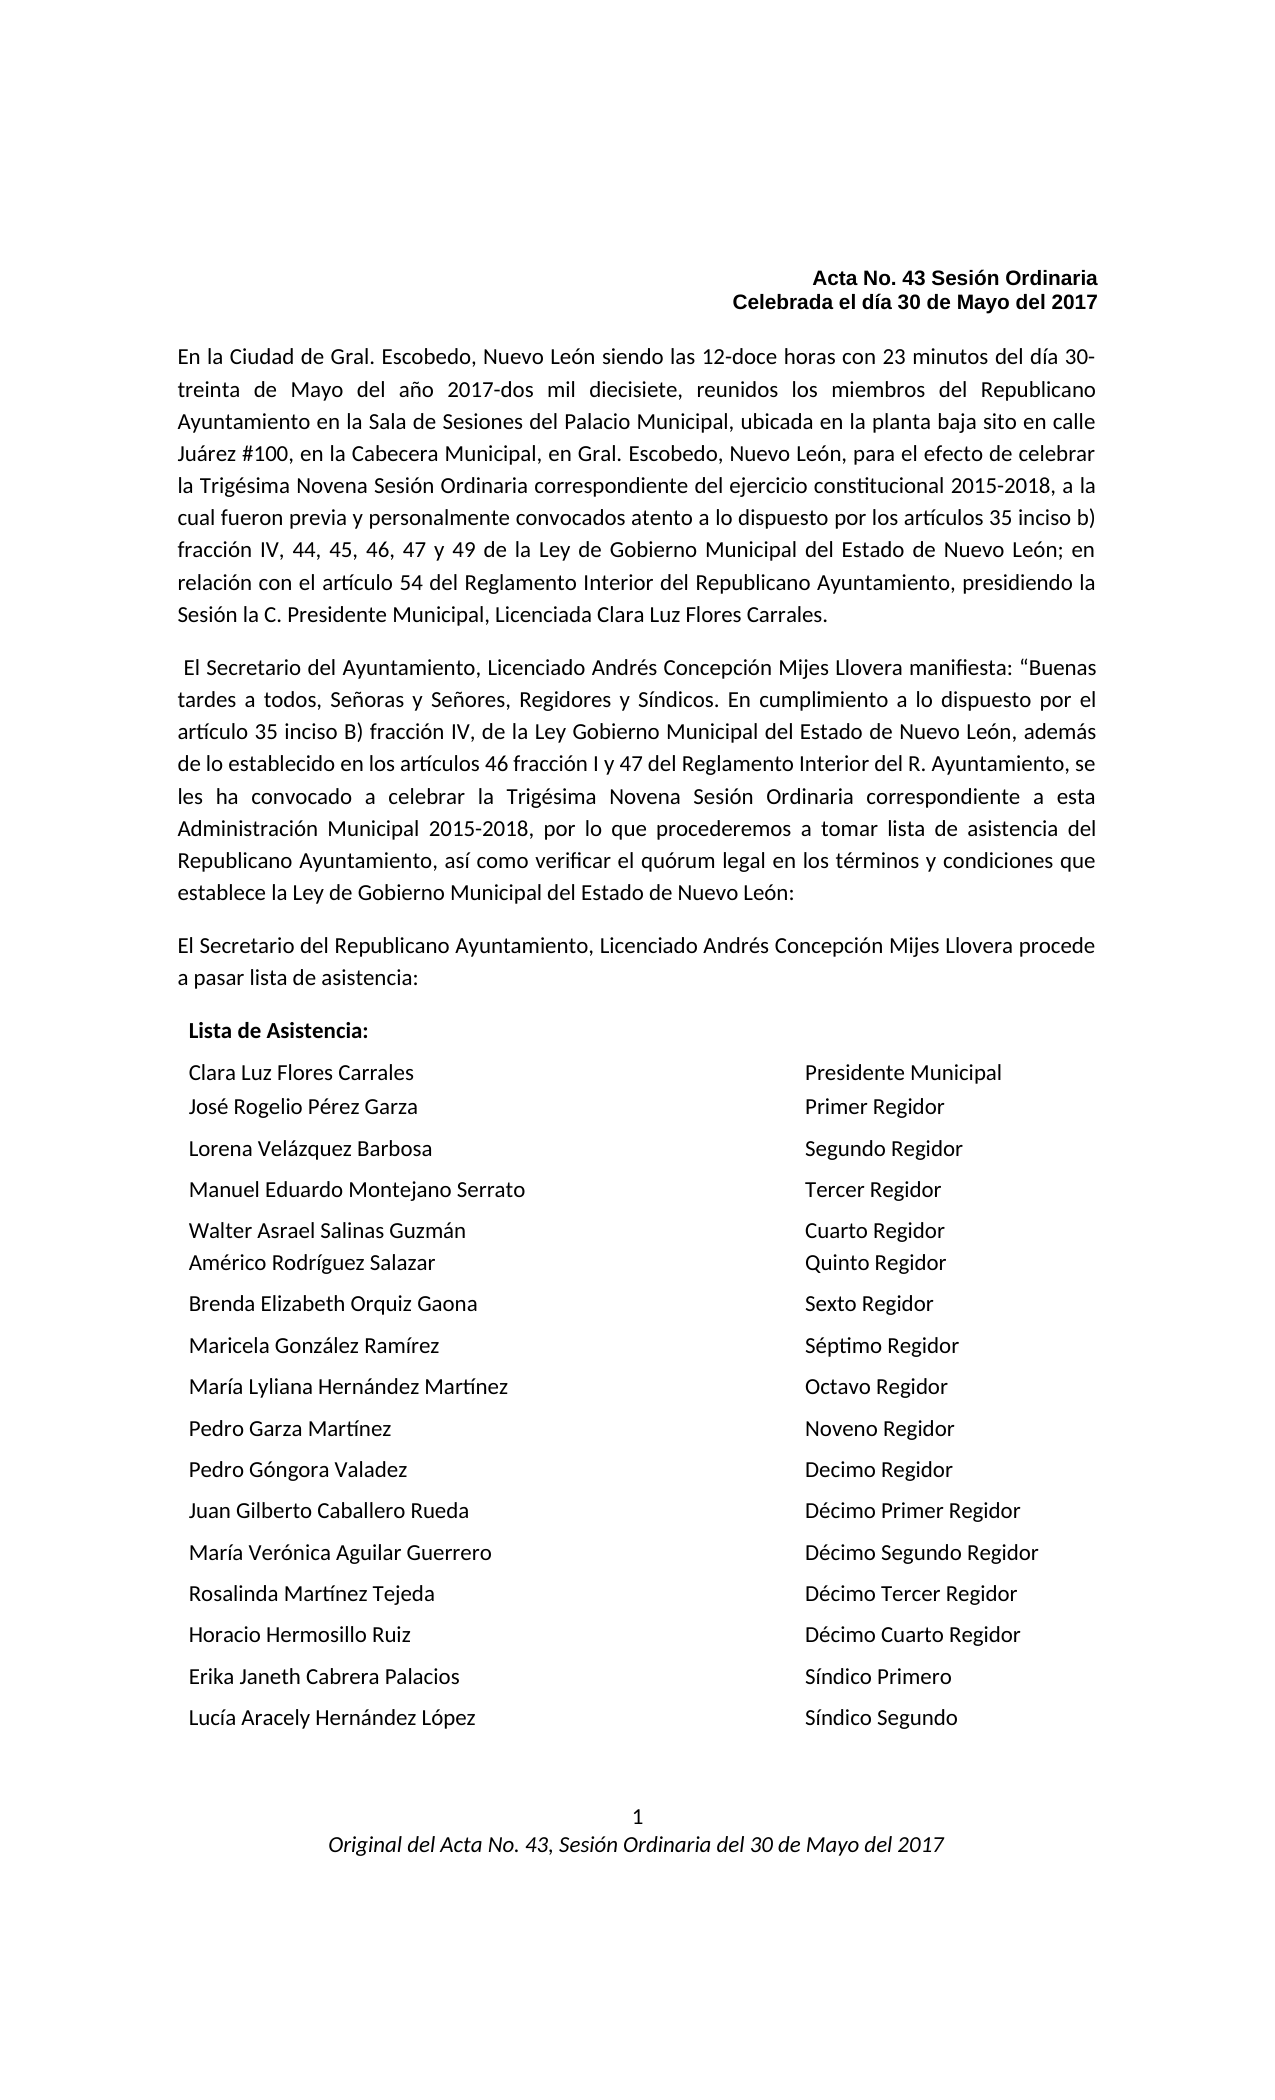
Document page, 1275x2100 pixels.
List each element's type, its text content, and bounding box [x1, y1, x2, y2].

table_cell Noveno Regidor [794, 1414, 1091, 1455]
table_cell Presidente Municipal [794, 1058, 1091, 1092]
table_cell Síndico Segundo [794, 1703, 1091, 1744]
table_cell Primer Regidor [794, 1092, 1091, 1134]
table_cell Pedro Góngora Valadez [177, 1455, 794, 1496]
table_cell Décimo Cuarto Regidor [794, 1620, 1091, 1662]
table_header Lista de Asistencia: [177, 1017, 1091, 1058]
table_cell Maricela González Ramírez [177, 1331, 794, 1372]
table_cell Lucía Aracely Hernández López [177, 1703, 794, 1744]
table_cell Horacio Hermosillo Ruiz [177, 1620, 794, 1662]
text Acta No. 43 Sesión Ordinaria [177, 266, 1098, 290]
table_cell Cuarto Regidor [794, 1216, 1091, 1248]
table_cell Rosalinda Martínez Tejeda [177, 1579, 794, 1620]
text El Secretario del Ayuntamiento, Licenciado Andrés Concepción Mijes Llovera manifiesta: “Buenas tardes a todos, Señoras y Señores, Regidores y Síndicos. En cumplimiento a lo dispuesto por el artículo 35 inciso B) fracción IV, de la Ley Gobierno Municipal del Estado de Nuevo León, además de lo establecido en los artículos 46 fracción I y 47 del Reglamento Interior del R. Ayuntamiento, se les ha convocado a celebrar la Trigésima Novena Sesión Ordinaria correspondiente a esta Administración Municipal 2015-2018, por lo que procederemos a tomar lista de asistencia del Republicano Ayuntamiento, así como verificar el quórum legal en los términos y condiciones que establece la Ley de Gobierno Municipal del Estado de Nuevo León: [177, 653, 1098, 906]
text Celebrada el día 30 de Mayo del 2017 [177, 290, 1098, 314]
table_cell Américo Rodríguez Salazar [177, 1248, 794, 1289]
table_cell José Rogelio Pérez Garza [177, 1092, 794, 1134]
table_cell María Verónica Aguilar Guerrero [177, 1538, 794, 1579]
text El Secretario del Republicano Ayuntamiento, Licenciado Andrés Concepción Mijes Llovera procede a pasar lista de asistencia: [177, 931, 1098, 992]
table_cell Séptimo Regidor [794, 1331, 1091, 1372]
table_cell Pedro Garza Martínez [177, 1414, 794, 1455]
table_cell Juan Gilberto Caballero Rueda [177, 1496, 794, 1538]
table_cell Clara Luz Flores Carrales [177, 1058, 794, 1092]
table_cell Sexto Regidor [794, 1290, 1091, 1331]
table_cell Síndico Primero [794, 1662, 1091, 1703]
table_cell Erika Janeth Cabrera Palacios [177, 1662, 794, 1703]
table_cell Manuel Eduardo Montejano Serrato [177, 1175, 794, 1216]
table_cell Segundo Regidor [794, 1134, 1091, 1175]
text En la Ciudad de Gral. Escobedo, Nuevo León siendo las 12-doce horas con 23 minutos del día 30-treinta de Mayo del año 2017-dos mil diecisiete, reunidos los miembros del Republicano Ayuntamiento en la Sala de Sesiones del Palacio Municipal, ubicada en la planta baja sito en calle Juárez #100, en la Cabecera Municipal, en Gral. Escobedo, Nuevo León, para el efecto de celebrar la Trigésima Novena Sesión Ordinaria correspondiente del ejercicio constitucional 2015-2018, a la cual fueron previa y personalmente convocados atento a lo dispuesto por los artículos 35 inciso b) fracción IV, 44, 45, 46, 47 y 49 de la Ley de Gobierno Municipal del Estado de Nuevo León; en relación con el artículo 54 del Reglamento Interior del Republicano Ayuntamiento, presidiendo la Sesión la C. Presidente Municipal, Licenciada Clara Luz Flores Carrales. [177, 342, 1098, 628]
table_cell Quinto Regidor [794, 1248, 1091, 1289]
table_cell Décimo Tercer Regidor [794, 1579, 1091, 1620]
table_cell Decimo Regidor [794, 1455, 1091, 1496]
table_cell Lorena Velázquez Barbosa [177, 1134, 794, 1175]
table_cell María Lyliana Hernández Martínez [177, 1372, 794, 1414]
table_cell Octavo Regidor [794, 1372, 1091, 1414]
table_cell Décimo Primer Regidor [794, 1496, 1091, 1538]
table_cell Brenda Elizabeth Orquiz Gaona [177, 1290, 794, 1331]
table_cell Décimo Segundo Regidor [794, 1538, 1091, 1579]
table_cell Tercer Regidor [794, 1175, 1091, 1216]
table_cell Walter Asrael Salinas Guzmán [177, 1216, 794, 1248]
